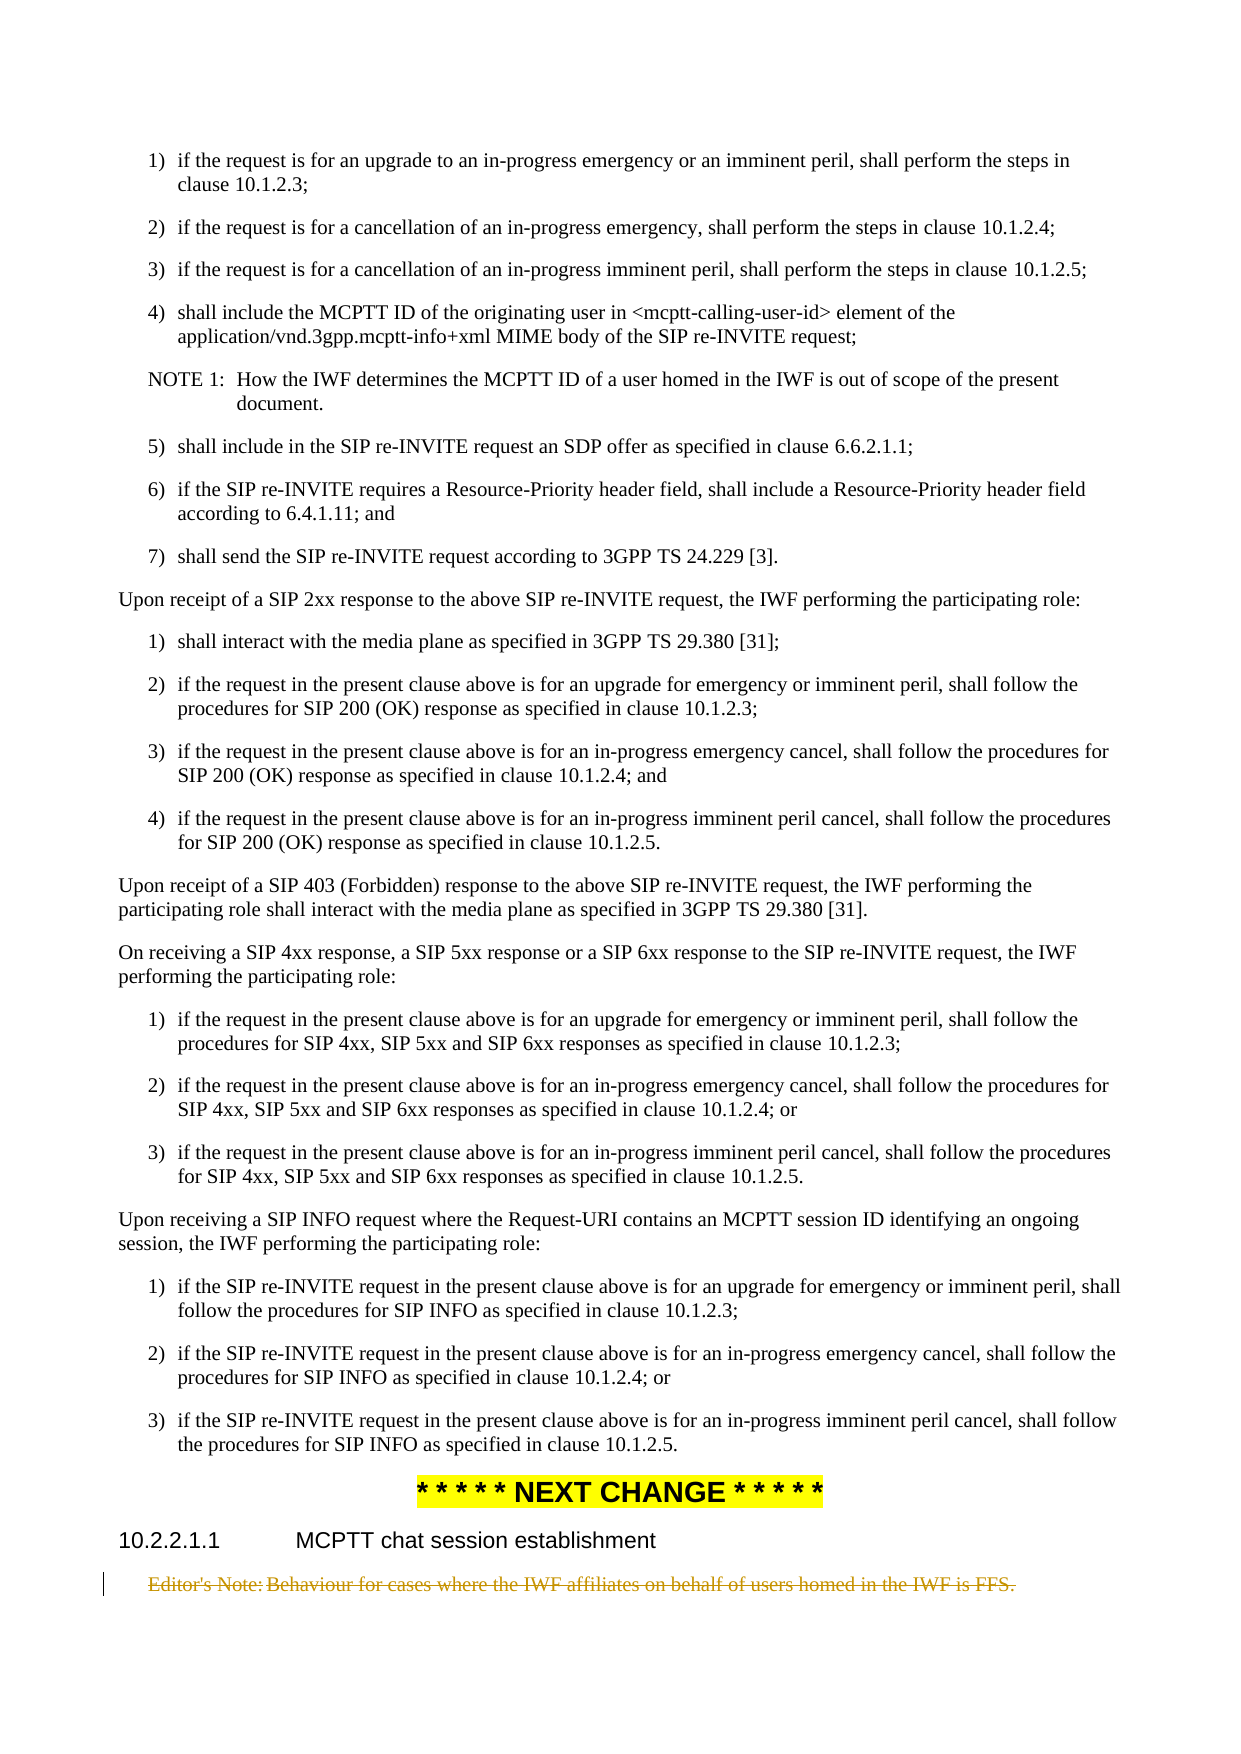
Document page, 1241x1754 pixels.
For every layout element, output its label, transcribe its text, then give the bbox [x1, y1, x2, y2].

text 1) if the request in the present clause above is for an upgrade for emergency or imminent peril, shall follow the procedures for SIP 4xx, SIP 5xx and SIP 6xx responses as specified in clause 10.1.2.3; [148, 1006, 1122, 1054]
text 2) if the request is for a cancellation of an in-progress emergency, shall perform the steps in clause 10.1.2.4; [148, 214, 1122, 239]
text 3) if the request in the present clause above is for an in-progress imminent peril cancel, shall follow the procedures for SIP 4xx, SIP 5xx and SIP 6xx responses as specified in clause 10.1.2.5. [148, 1140, 1122, 1188]
text 3) if the SIP re-INVITE request in the present clause above is for an in-progress imminent peril cancel, shall follow the procedures for SIP INFO as specified in clause 10.1.2.5. [148, 1408, 1122, 1456]
text 1) if the request is for an upgrade to an in-progress emergency or an imminent peril, shall perform the steps in clause 10.1.2.3; [148, 148, 1122, 196]
text 1) shall interact with the media plane as specified in 3GPP TS 29.380 [31]; [148, 629, 1122, 653]
text 2) if the SIP re-INVITE request in the present clause above is for an in-progress emergency cancel, shall follow the procedures for SIP INFO as specified in clause 10.1.2.4; or [148, 1341, 1122, 1389]
text 3) if the request is for a cancellation of an in-progress imminent peril, shall perform the steps in clause 10.1.2.5; [148, 257, 1122, 281]
text 1) if the SIP re-INVITE request in the present clause above is for an upgrade for emergency or imminent peril, shall follow the procedures for SIP INFO as specified in clause 10.1.2.3; [148, 1274, 1122, 1322]
text 2) if the request in the present clause above is for an in-progress emergency cancel, shall follow the procedures for SIP 4xx, SIP 5xx and SIP 6xx responses as specified in clause 10.1.2.4; or [148, 1073, 1122, 1121]
text 7) shall send the SIP re-INVITE request according to 3GPP TS 24.229 [3]. [148, 544, 1122, 568]
text 2) if the request in the present clause above is for an upgrade for emergency or imminent peril, shall follow the procedures for SIP 200 (OK) response as specified in clause 10.1.2.3; [148, 672, 1122, 720]
text 6) if the SIP re-INVITE requires a Resource-Priority header field, shall include a Resource-Priority header field according to 6.4.1.11; and [148, 477, 1122, 525]
subtitle * * * * * NEXT CHANGE * * * * * [118, 1474, 1122, 1508]
text 4) if the request in the present clause above is for an in-progress imminent peril cancel, shall follow the procedures for SIP 200 (OK) response as specified in clause 10.1.2.5. [148, 806, 1122, 854]
text 5) shall include in the SIP re-INVITE request an SDP offer as specified in clause 6.6.2.1.1; [148, 434, 1122, 458]
subtitle 10.2.2.1.1 MCPTT chat session establishment [118, 1527, 1122, 1553]
text Upon receiving a SIP INFO request where the Request-URI contains an MCPTT session ID identifying an ongoing session, the IWF performing the participating role: [118, 1207, 1122, 1255]
text NOTE 1: How the IWF determines the MCPTT ID of a user homed in the IWF is out of scope of the present document. [148, 367, 1122, 415]
text 3) if the request in the present clause above is for an in-progress emergency cancel, shall follow the procedures for SIP 200 (OK) response as specified in clause 10.1.2.4; and [148, 739, 1122, 787]
text Upon receipt of a SIP 2xx response to the above SIP re-INVITE request, the IWF performing the participating role: [118, 586, 1122, 611]
text On receiving a SIP 4xx response, a SIP 5xx response or a SIP 6xx response to the SIP re-INVITE request, the IWF performing the participating role: [118, 939, 1122, 988]
text 4) shall include the MCPTT ID of the originating user in <mcptt-calling-user-id> element of the application/vnd.3gpp.mcptt-info+xml MIME body of the SIP re-INVITE request; [148, 300, 1122, 348]
text Upon receipt of a SIP 403 (Forbidden) response to the above SIP re-INVITE request, the IWF performing the participating role shall interact with the media plane as specified in 3GPP TS 29.380 [31]. [118, 873, 1122, 921]
